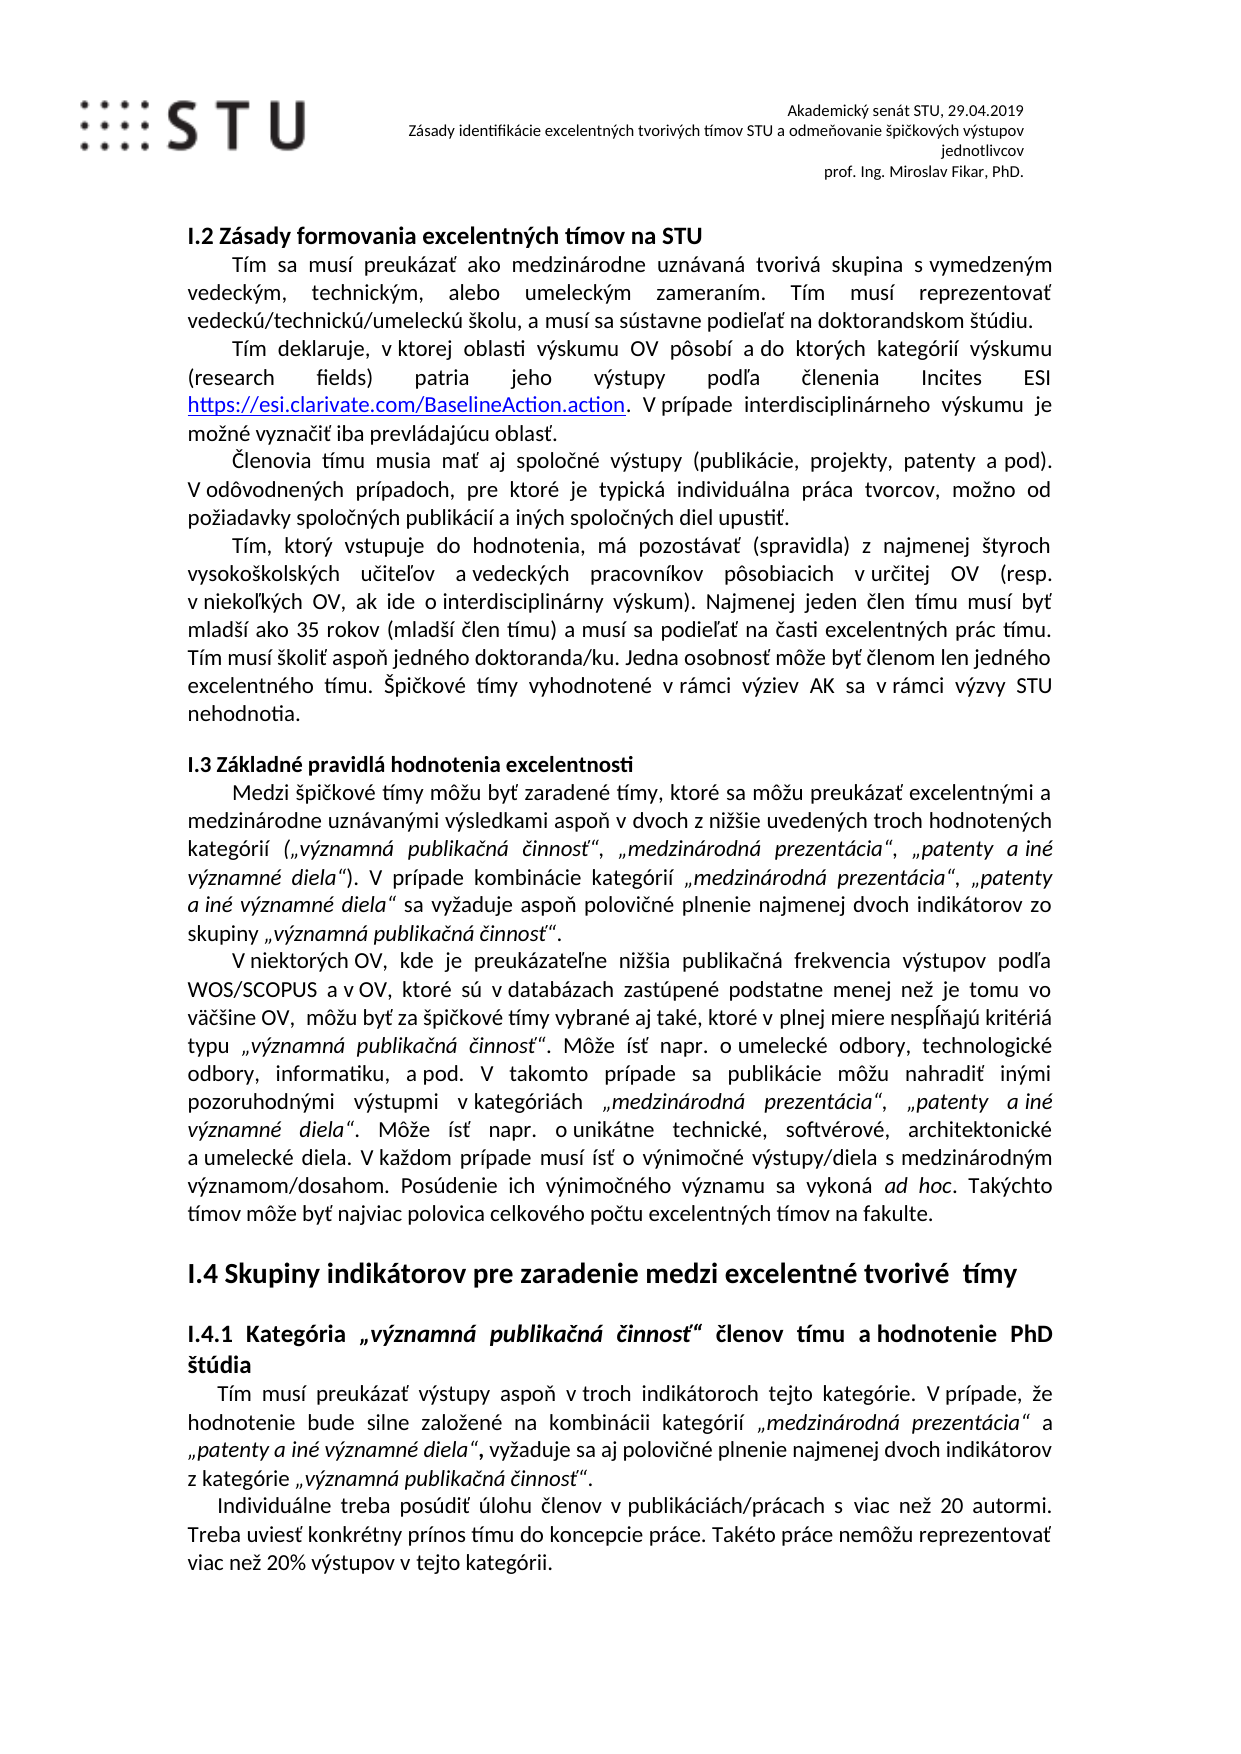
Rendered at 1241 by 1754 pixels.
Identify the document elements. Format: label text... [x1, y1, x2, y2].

text I.2 Zásady formovania excelentných tímov na STU [187, 220, 1053, 251]
text I.4 Skupiny indikátorov pre zaradenie medzi excelentné tvorivé tímy [187, 1255, 1053, 1291]
text V niektorých OV, kde je preukázateľne nižšia publikačná frekvencia výstupov podľa WOS/SCOPUS a v OV, ktoré sú v databázach zastúpené podstatne menej než je tomu vo väčšine OV, môžu byť za špičkové tímy vybrané aj také, ktoré v plnej miere nespĺňajú kritériá typu „významná publikačná činnosť“. Môže ísť napr. o umelecké odbory, technologické odbory, informatiku, a pod. V takomto prípade sa publikácie môžu nahradiť inými pozoruhodnými výstupmi v kategóriách „medzinárodná prezentácia“, „patenty a iné významné diela“. Môže ísť napr. o unikátne technické, softvérové, architektonické a umelecké diela. V každom prípade musí ísť o výnimočné výstupy/diela s medzinárodným významom/dosahom. Posúdenie ich výnimočného významu sa vykoná ad hoc. Takýchto tímov môže byť najviac polovica celkového počtu excelentných tímov na fakulte. [187, 947, 1053, 1227]
text Tím sa musí preukázať ako medzinárodne uznávaná tvorivá skupina s vymedzeným vedeckým, technickým, alebo umeleckým zameraním. Tím musí reprezentovať vedeckú/technickú/umeleckú školu, a musí sa sústavne podieľať na doktorandskom štúdiu. [187, 251, 1053, 334]
text I.3 Základné pravidlá hodnotenia excelentnosti [187, 751, 1053, 778]
text Medzi špičkové tímy môžu byť zaradené tímy, ktoré sa môžu preukázať excelentnými a medzinárodne uznávanými výsledkami aspoň v dvoch z nižšie uvedených troch hodnotených kategórií („významná publikačná činnosť“, „medzinárodná prezentácia“, „patenty a iné významné diela“). V prípade kombinácie kategórií „medzinárodná prezentácia“, „patenty a iné významné diela“ sa vyžaduje aspoň polovičné plnenie najmenej dvoch indikátorov zo skupiny „významná publikačná činnosť“. [187, 778, 1053, 947]
text Tím, ktorý vstupuje do hodnotenia, má pozostávať (spravidla) z najmenej štyroch vysokoškolských učiteľov a vedeckých pracovníkov pôsobiacich v určitej OV (resp. v niekoľkých OV, ak ide o interdisciplinárny výskum). Najmenej jeden člen tímu musí byť mladší ako 35 rokov (mladší člen tímu) a musí sa podieľať na časti excelentných prác tímu. Tím musí školiť aspoň jedného doktoranda/ku. Jedna osobnosť môže byť členom len jedného excelentného tímu. Špičkové tímy vyhodnotené v rámci výziev AK sa v rámci výzvy STU nehodnotia. [187, 531, 1053, 727]
text Tím musí preukázať výstupy aspoň v troch indikátoroch tejto kategórie. V prípade, že hodnotenie bude silne založené na kombinácii kategórií „medzinárodná prezentácia“ a „patenty a iné významné diela“, vyžaduje sa aj polovičné plnenie najmenej dvoch indikátorov z kategórie „významná publikačná činnosť“. [187, 1379, 1053, 1492]
text Tím deklaruje, v ktorej oblasti výskumu OV pôsobí a do ktorých kategórií výskumu (research fields) patria jeho výstupy podľa členenia Incites ESI https://esi.clarivate.com/BaselineAction.action. V prípade interdisciplinárneho výskumu je možné vyznačiť iba prevládajúcu oblasť. [187, 334, 1053, 447]
text I.4.1 Kategória „významná publikačná činnosť“ členov tímu a hodnotenie PhD štúdia [187, 1318, 1053, 1379]
text Individuálne treba posúdiť úlohu členov v publikáciách/prácach s viac než 20 autormi. Treba uviesť konkrétny prínos tímu do koncepcie práce. Takéto práce nemôžu reprezentovať viac než 20% výstupov v tejto kategórii. [187, 1492, 1053, 1576]
text Členovia tímu musia mať aj spoločné výstupy (publikácie, projekty, patenty a pod). V odôvodnených prípadoch, pre ktoré je typická individuálna práca tvorcov, možno od požiadavky spoločných publikácií a iných spoločných diel upustiť. [187, 447, 1053, 531]
